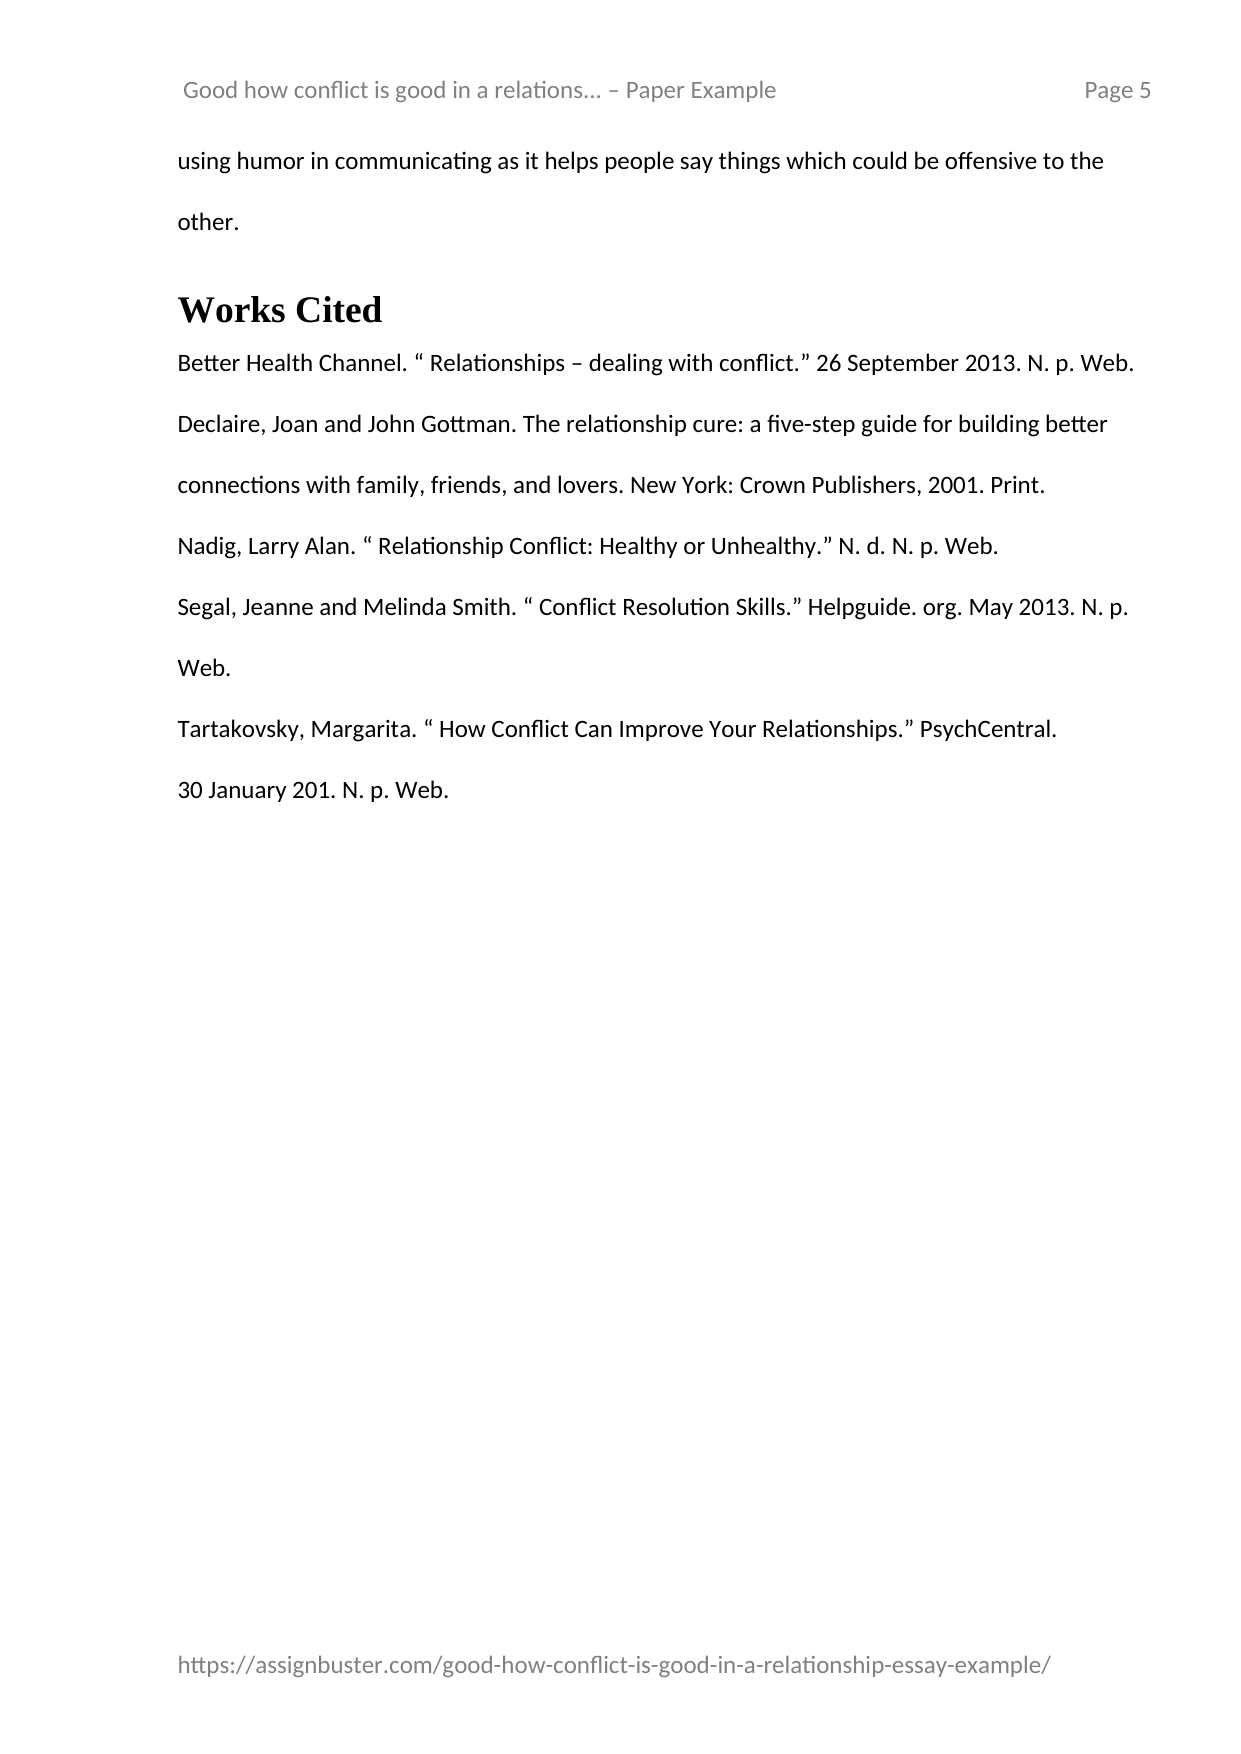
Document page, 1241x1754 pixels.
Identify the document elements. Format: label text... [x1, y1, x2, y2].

subtitle Works Cited [177, 288, 1152, 331]
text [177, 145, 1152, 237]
text Better Health Channel. “ Relationships – dealing with conflict.” 26 September 2013. N. p. Web. Declaire, Joan and John Gottman. The relationship cure: a five-step guide for building better connections with family, friends, and lovers. New York: Crown Publishers, 2001. Print. Nadig, Larry Alan. “ Relationship Conflict: Healthy or Unhealthy.” N. d. N. p. Web. Segal, Jeanne and Melinda Smith. “ Conflict Resolution Skills.” Helpguide. org. May 2013. N. p. Web. Tartakovsky, Margarita. “ How Conflict Can Improve Your Relationships.” PsychCentral. 30 January 201. N. p. Web. [177, 347, 1152, 805]
